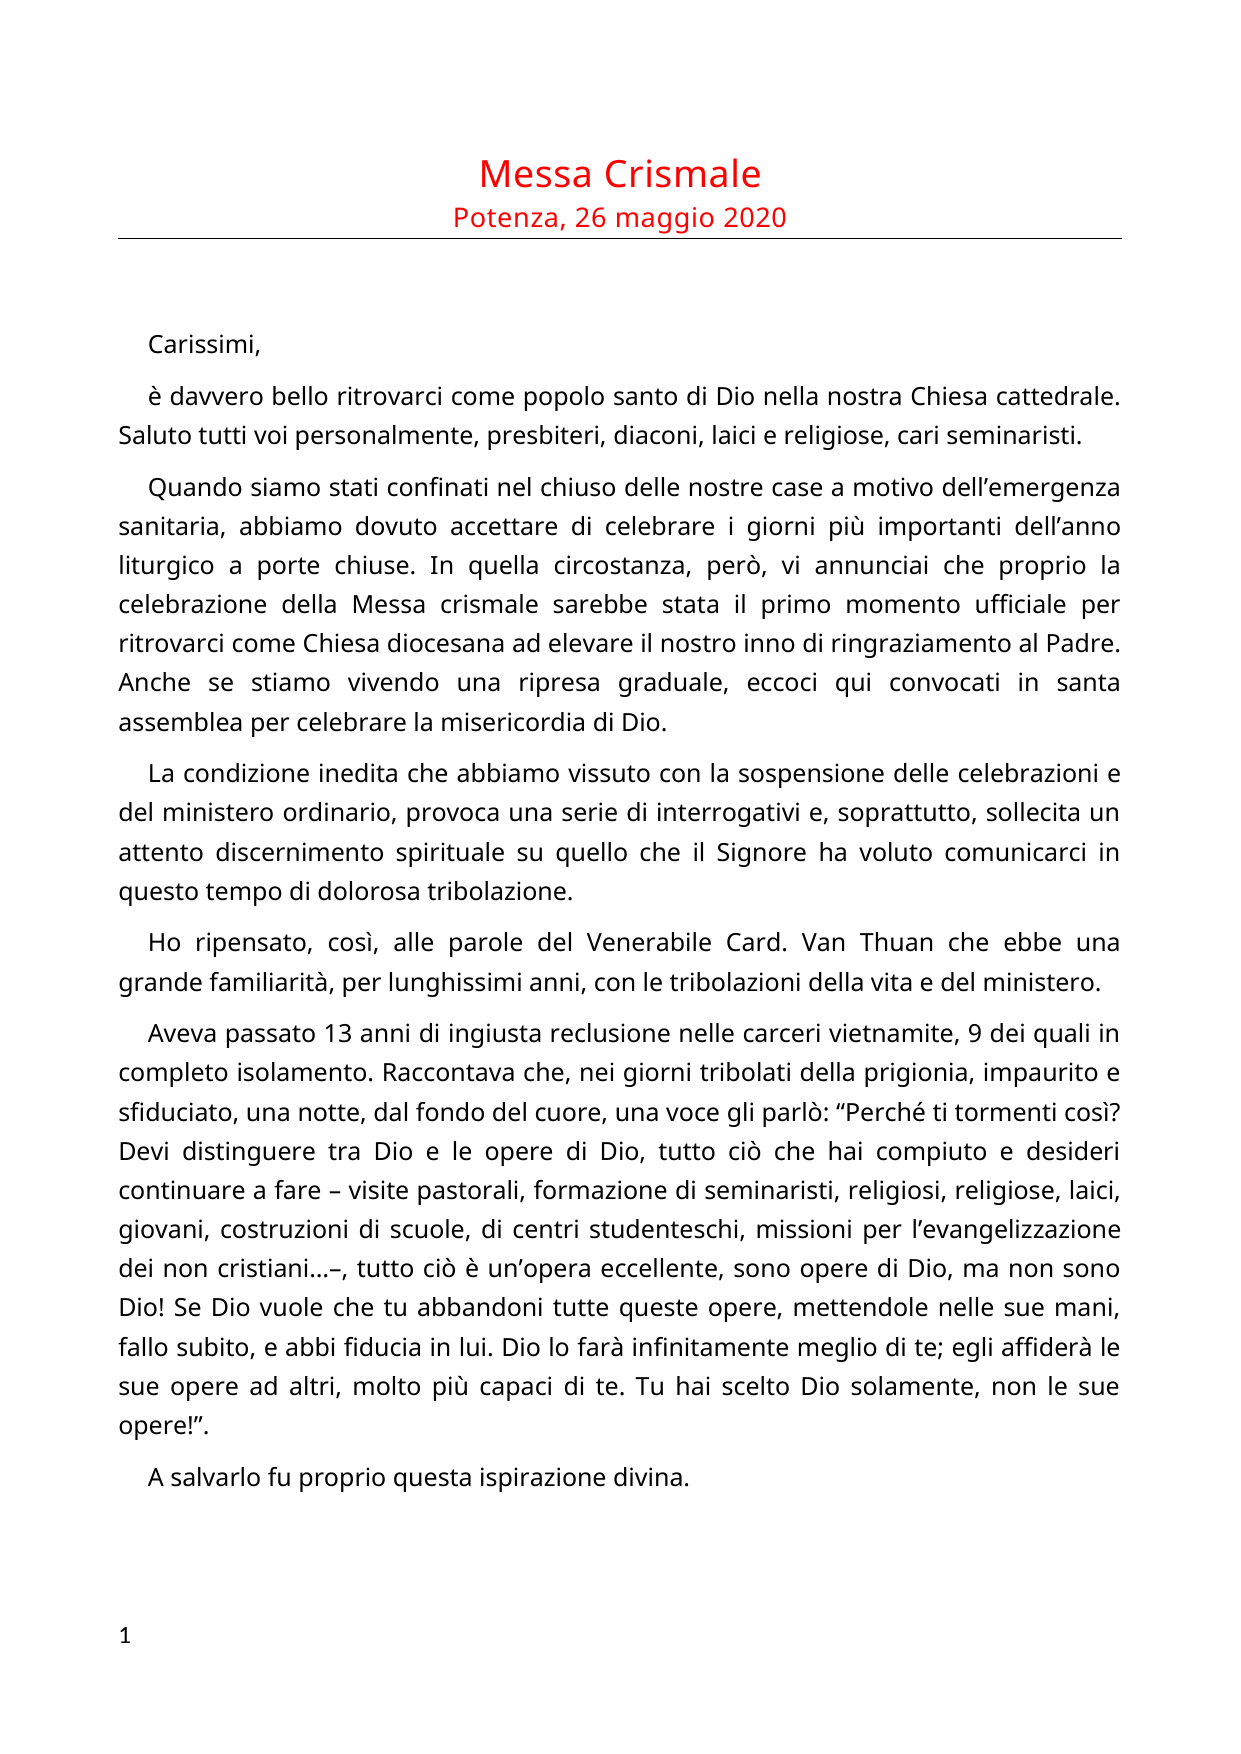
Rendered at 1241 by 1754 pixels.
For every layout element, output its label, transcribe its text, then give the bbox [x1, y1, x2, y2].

text è davvero bello ritrovarci come popolo santo di Dio nella nostra Chiesa cattedrale. Saluto tutti voi personalmente, presbiteri, diaconi, laici e religiose, cari seminaristi. [118, 378, 1122, 452]
text Quando siamo stati confinati nel chiuso delle nostre case a motivo dell’emergenza sanitaria, abbiamo dovuto accettare di celebrare i giorni più importanti dell’anno liturgico a porte chiuse. In quella circostanza, però, vi annunciai che proprio la celebrazione della Messa crismale sarebbe stata il primo momento ufficiale per ritrovarci come Chiesa diocesana ad elevare il nostro inno di ringraziamento al Padre. Anche se stiamo vivendo una ripresa graduale, eccoci qui convocati in santa assemblea per celebrare la misericordia di Dio. [118, 469, 1122, 738]
text A salvarlo fu proprio questa ispirazione divina. [118, 1459, 1122, 1493]
text Ho ripensato, così, alle parole del Venerabile Card. Van Thuan che ebbe una grande familiarità, per lunghissimi anni, con le tribolazioni della vita e del ministero. [118, 925, 1122, 998]
text Potenza, 26 maggio 2020 [118, 199, 1122, 238]
text Messa Crismale [118, 148, 1122, 199]
text Carissimi, [118, 327, 1122, 361]
text La condizione inedita che abbiamo vissuto con la sospensione delle celebrazioni e del ministero ordinario, provoca una serie di interrogativi e, soprattutto, sollecita un attento discernimento spirituale su quello che il Signore ha voluto comunicarci in questo tempo di dolorosa tribolazione. [118, 756, 1122, 907]
text Aveva passato 13 anni di ingiusta reclusione nelle carceri vietnamite, 9 dei quali in completo isolamento. Raccontava che, nei giorni tribolati della prigionia, impaurito e sfiduciato, una notte, dal fondo del cuore, una voce gli parlò: “Perché ti tormenti così? Devi distinguere tra Dio e le opere di Dio, tutto ciò che hai compiuto e desideri continuare a fare – visite pastorali, formazione di seminaristi, religiosi, religiose, laici, giovani, costruzioni di scuole, di centri studenteschi, missioni per l’evangelizzazione dei non cristiani…–, tutto ciò è un’opera eccellente, sono opere di Dio, ma non sono Dio! Se Dio vuole che tu abbandoni tutte queste opere, mettendole nelle sue mani, fallo subito, e abbi fiducia in lui. Dio lo farà infinitamente meglio di te; egli affiderà le sue opere ad altri, molto più capaci di te. Tu hai scelto Dio solamente, non le sue opere!”. [118, 1016, 1122, 1442]
